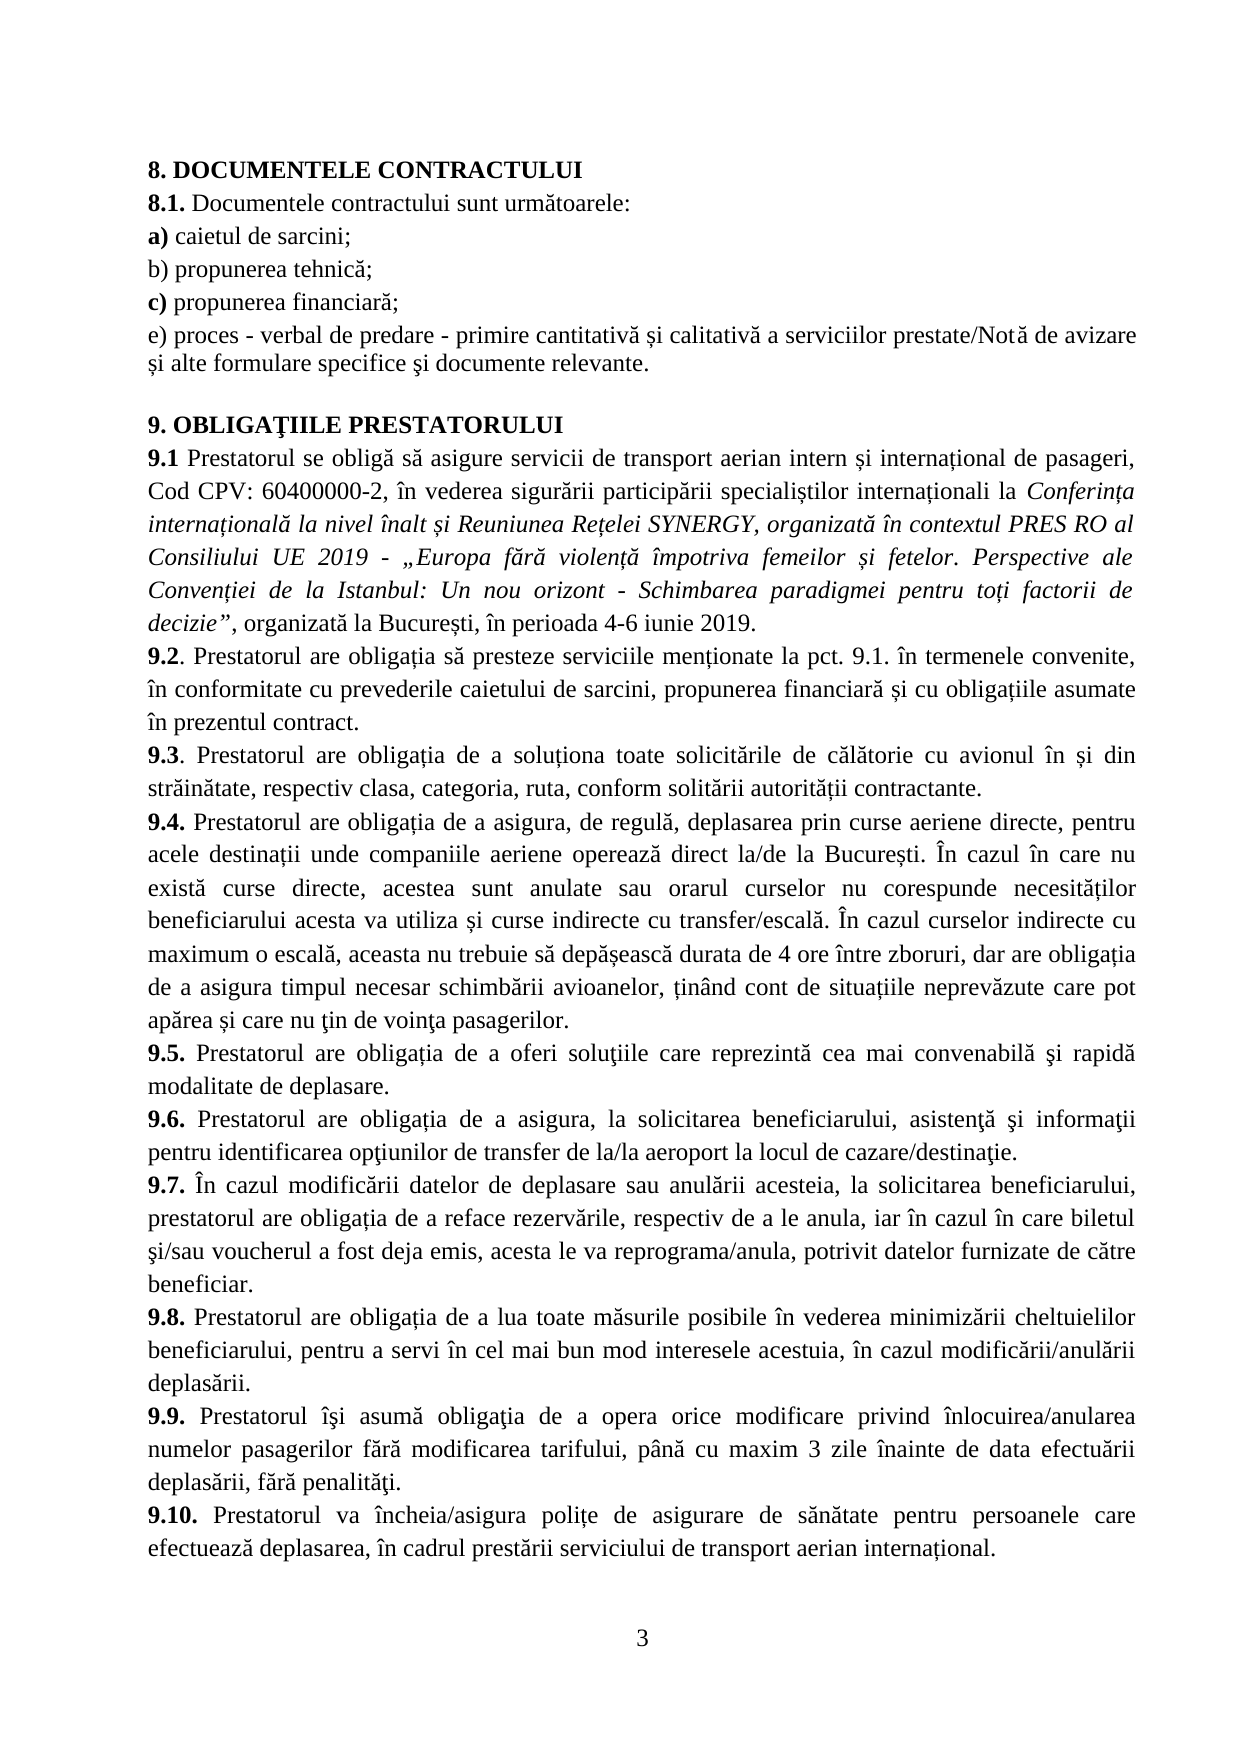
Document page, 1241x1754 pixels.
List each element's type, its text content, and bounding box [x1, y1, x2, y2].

text 9.10. Prestatorul va încheia/asigura polițe de asigurare de sănătate pentru persoanele care efectuează deplasarea, în cadrul prestării serviciului de transport aerian internațional. [148, 1500, 1137, 1562]
text 9.7. În cazul modificării datelor de deplasare sau anulării acesteia, la solicitarea beneficiarului, prestatorul are obligația de a reface rezervările, respectiv de a le anula, iar în cazul în care biletul şi/sau voucherul a fost deja emis, acesta le va reprograma/anula, potrivit datelor furnizate de către beneficiar. [148, 1170, 1137, 1298]
text 8.1. Documentele contractului sunt următoarele: [148, 188, 1137, 216]
text b) propunerea tehnică; [148, 254, 1137, 282]
text 9.2. Prestatorul are obligația să presteze serviciile menționate la pct. 9.1. în termenele convenite, în conformitate cu prevederile caietului de sarcini, propunerea financiară și cu obligațiile asumate în prezentul contract. [148, 641, 1137, 736]
text a) caietul de sarcini; [148, 221, 1137, 249]
text 9. OBLIGAŢIILE PRESTATORULUI [148, 410, 1137, 439]
text 9.9. Prestatorul îşi asumă obligaţia de a opera orice modificare privind înlocuirea/anularea numelor pasagerilor fără modificarea tarifului, până cu maxim 3 zile înainte de data efectuării deplasării, fără penalităţi. [148, 1401, 1137, 1496]
text 9.1 Prestatorul se obligă să asigure servicii de transport aerian intern și internațional de pasageri, Cod CPV: 60400000-2, în vederea sigurării participării specialiștilor internaționali la Conferința internațională la nivel înalt și Reuniunea Rețelei SYNERGY, organizată în contextul PRES RO al Consiliului UE 2019 - „Europa fără violență împotriva femeilor și fetelor. Perspective ale Convenției de la Istanbul: Un nou orizont - Schimbarea paradigmei pentru toți factorii de decizie”, organizată la București, în perioada 4-6 iunie 2019. [148, 443, 1137, 637]
text c) propunerea financiară; [148, 287, 1137, 316]
text 9.8. Prestatorul are obligația de a lua toate măsurile posibile în vederea minimizării cheltuielilor beneficiarului, pentru a servi în cel mai bun mod interesele acestuia, în cazul modificării/anulării deplasării. [148, 1302, 1137, 1397]
text 9.6. Prestatorul are obligația de a asigura, la solicitarea beneficiarului, asistenţă şi informaţii pentru identificarea opţiunilor de transfer de la/la aeroport la locul de cazare/destinaţie. [148, 1104, 1137, 1166]
text 9.5. Prestatorul are obligația de a oferi soluţiile care reprezintă cea mai convenabilă şi rapidă modalitate de deplasare. [148, 1038, 1137, 1099]
text e) proces - verbal de predare - primire cantitativă și calitativă a serviciilor prestate/Notă de avizare și alte formulare specifice şi documente relevante. [148, 320, 1137, 377]
text 9.3. Prestatorul are obligația de a soluționa toate solicitările de călătorie cu avionul în și din străinătate, respectiv clasa, categoria, ruta, conform solitării autorității contractante. [148, 741, 1137, 802]
text 9.4. Prestatorul are obligația de a asigura, de regulă, deplasarea prin curse aeriene directe, pentru acele destinații unde companiile aeriene operează direct la/de la București. În cazul în care nu există curse directe, acestea sunt anulate sau orarul curselor nu corespunde necesităților beneficiarului acesta va utiliza și curse indirecte cu transfer/escală. În cazul curselor indirecte cu maximum o escală, aceasta nu trebuie să depășească durata de 4 ore între zboruri, dar are obligația de a asigura timpul necesar schimbării avioanelor, ținând cont de situațiile neprevăzute care pot apărea și care nu ţin de voinţa pasagerilor. [148, 807, 1137, 1033]
text 8. DOCUMENTELE CONTRACTULUI [148, 155, 1137, 183]
